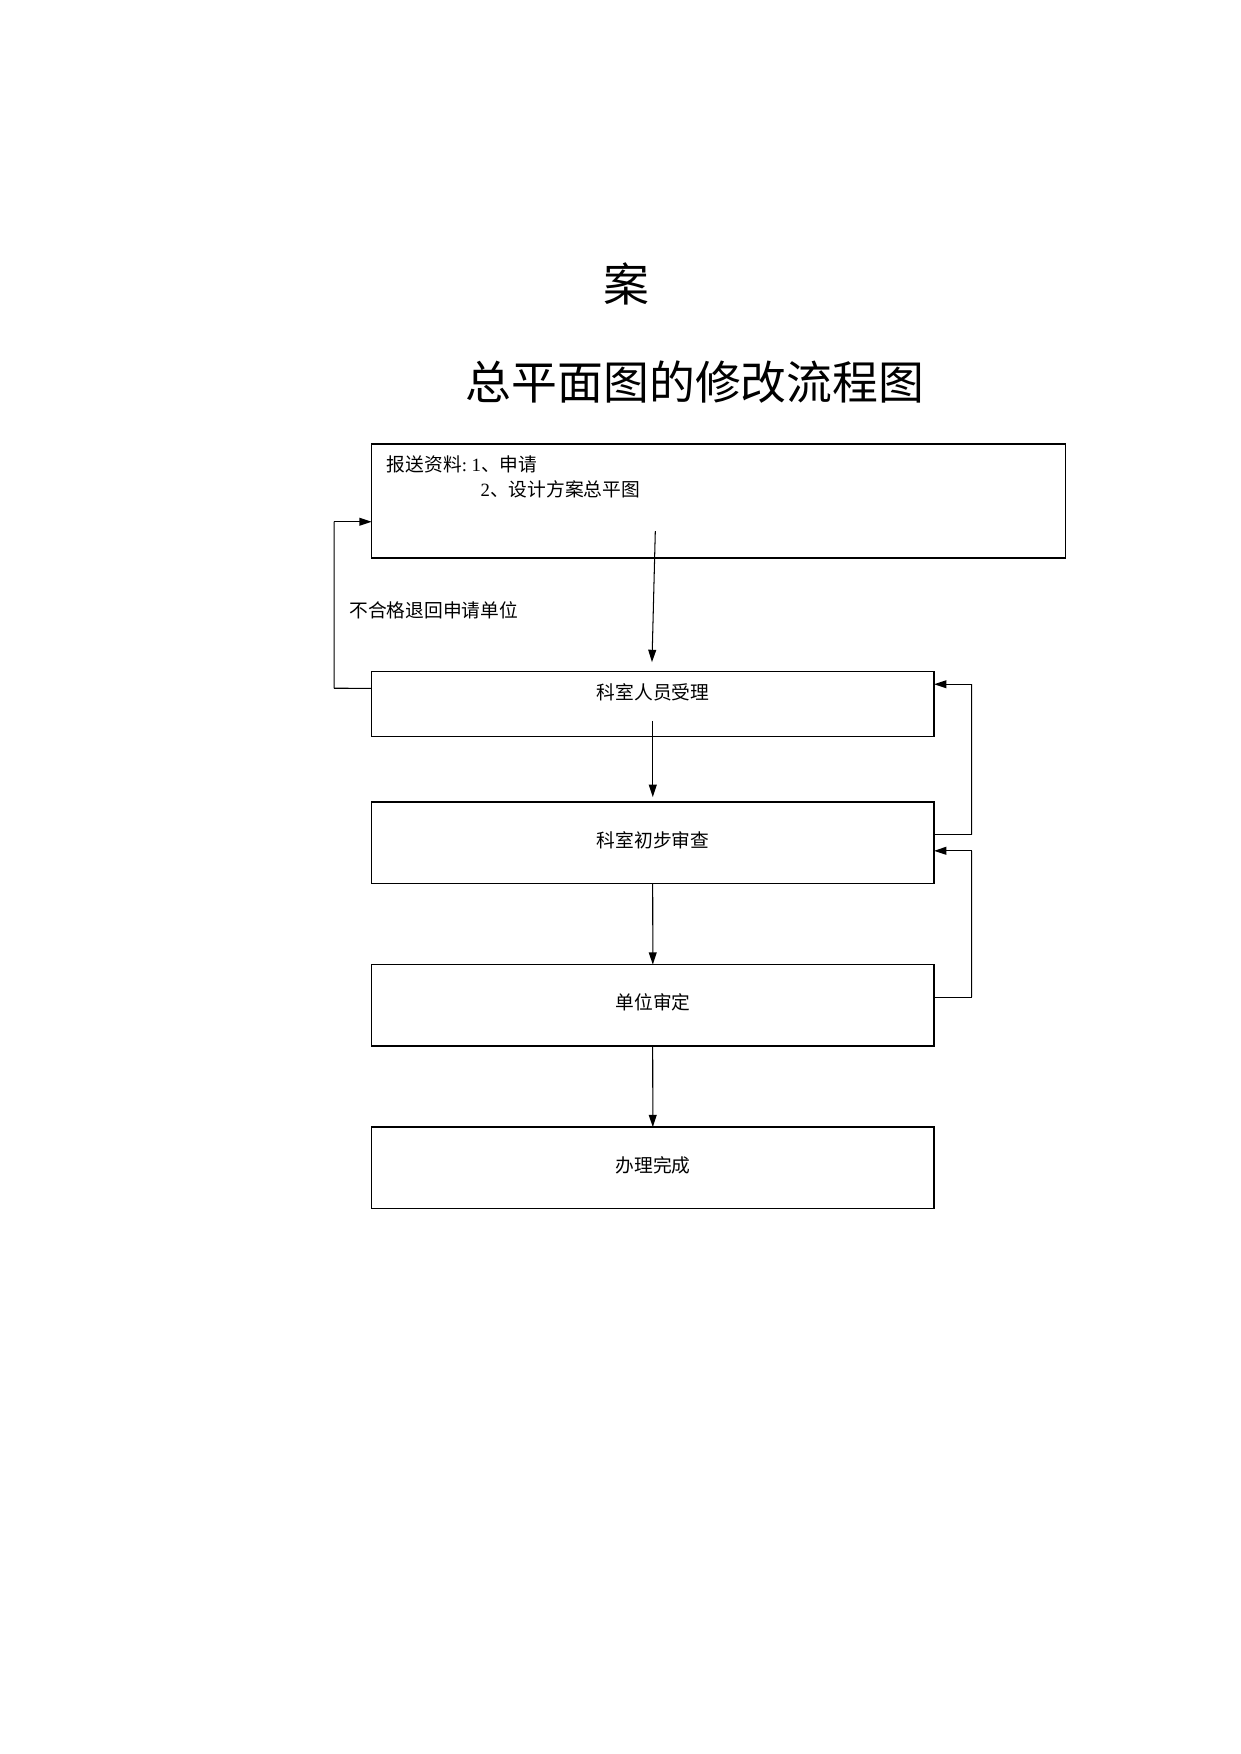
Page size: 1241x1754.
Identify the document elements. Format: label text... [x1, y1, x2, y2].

text 总平面图的修改流程图 [165, 330, 1087, 428]
text 28.修建性详细规划、建设工程设计方案 [165, 233, 1087, 330]
